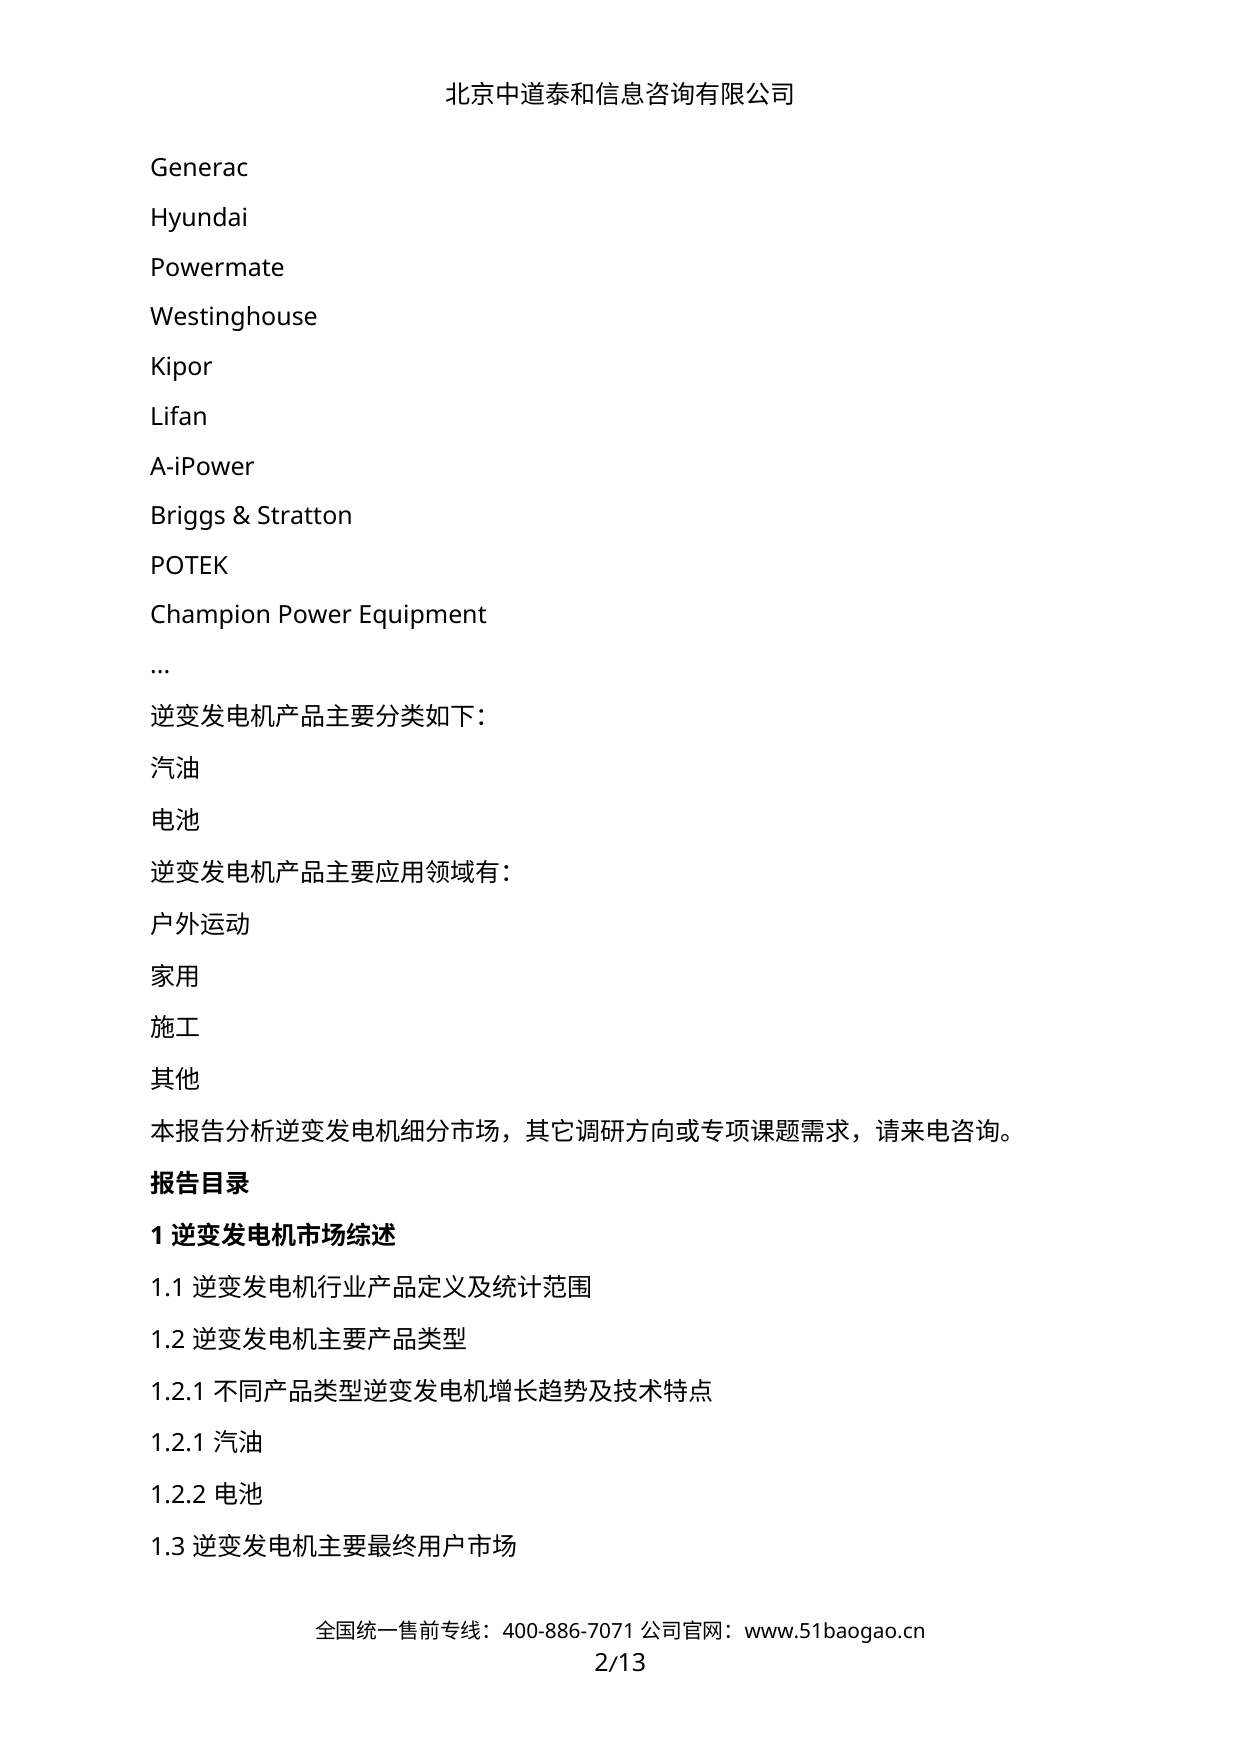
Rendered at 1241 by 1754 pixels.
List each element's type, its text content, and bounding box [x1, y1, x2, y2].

text Kipor [150, 349, 1090, 383]
text ... [150, 647, 1090, 681]
text 施工 [150, 1008, 1090, 1044]
text 其他 [150, 1060, 1090, 1096]
text 1.2 逆变发电机主要产品类型 [150, 1319, 1090, 1355]
text 报告目录 [150, 1163, 1090, 1200]
text Champion Power Equipment [150, 597, 1090, 631]
text 1 逆变发电机市场综述 [150, 1215, 1090, 1252]
text A-iPower [150, 448, 1090, 482]
text Westinghouse [150, 299, 1090, 333]
text Lifan [150, 398, 1090, 432]
text 逆变发电机产品主要应用领域有： [150, 852, 1090, 888]
text 汽油 [150, 748, 1090, 785]
text Generac [150, 150, 1090, 184]
text 电池 [150, 800, 1090, 837]
text POTEK [150, 547, 1090, 582]
text Briggs & Stratton [150, 498, 1090, 532]
text 家用 [150, 956, 1090, 992]
text 1.2.1 不同产品类型逆变发电机增长趋势及技术特点 [150, 1371, 1090, 1407]
text 1.2.2 电池 [150, 1475, 1090, 1511]
text 1.3 逆变发电机主要最终用户市场 [150, 1527, 1090, 1563]
text 本报告分析逆变发电机细分市场，其它调研方向或专项课题需求，请来电咨询。 [150, 1112, 1090, 1148]
text 户外运动 [150, 904, 1090, 940]
text Hyundai [150, 200, 1090, 234]
text 1.2.1 汽油 [150, 1423, 1090, 1459]
text 1.1 逆变发电机行业产品定义及统计范围 [150, 1267, 1090, 1303]
text 逆变发电机产品主要分类如下： [150, 697, 1090, 733]
text Powermate [150, 249, 1090, 283]
